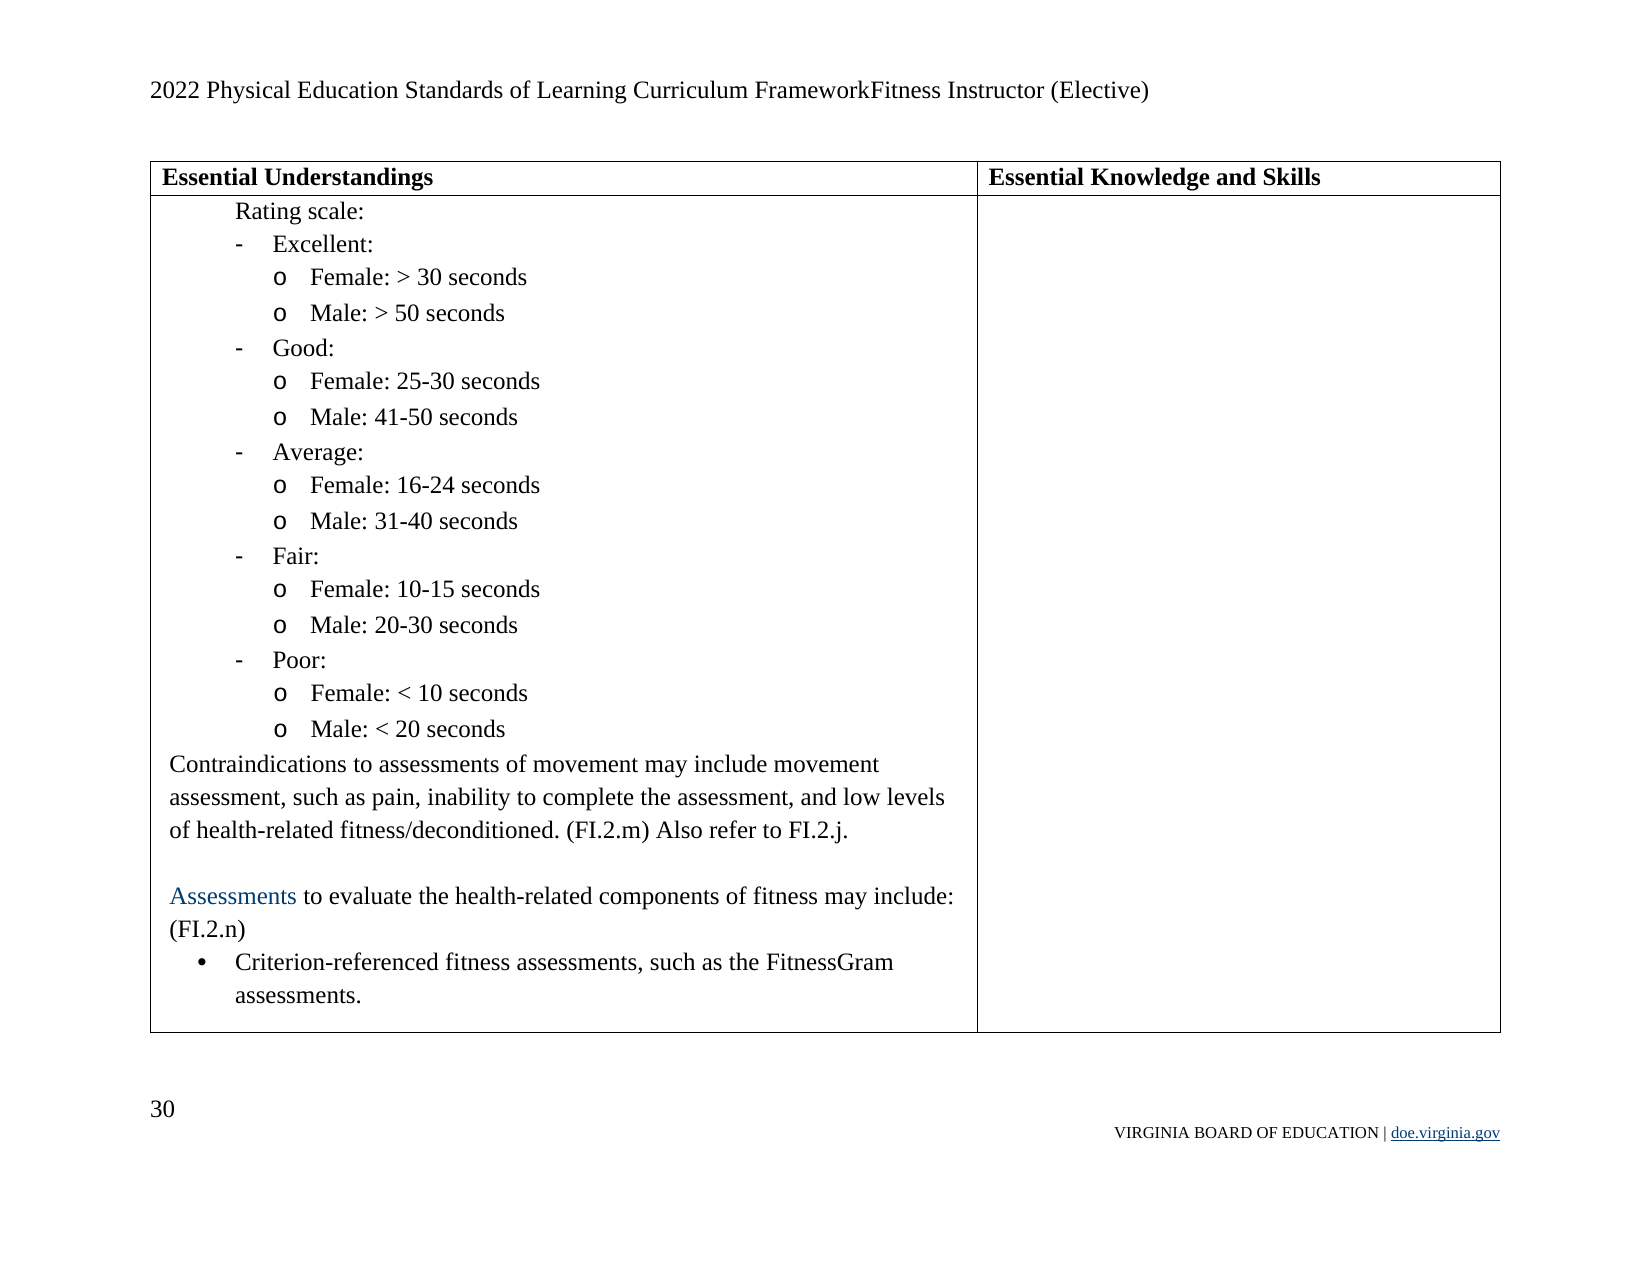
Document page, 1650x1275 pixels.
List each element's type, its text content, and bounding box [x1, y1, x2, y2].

table_header Essential Understandings [151, 162, 977, 195]
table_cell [978, 196, 1500, 1032]
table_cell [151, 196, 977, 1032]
table_header Essential Knowledge and Skills [978, 162, 1500, 195]
